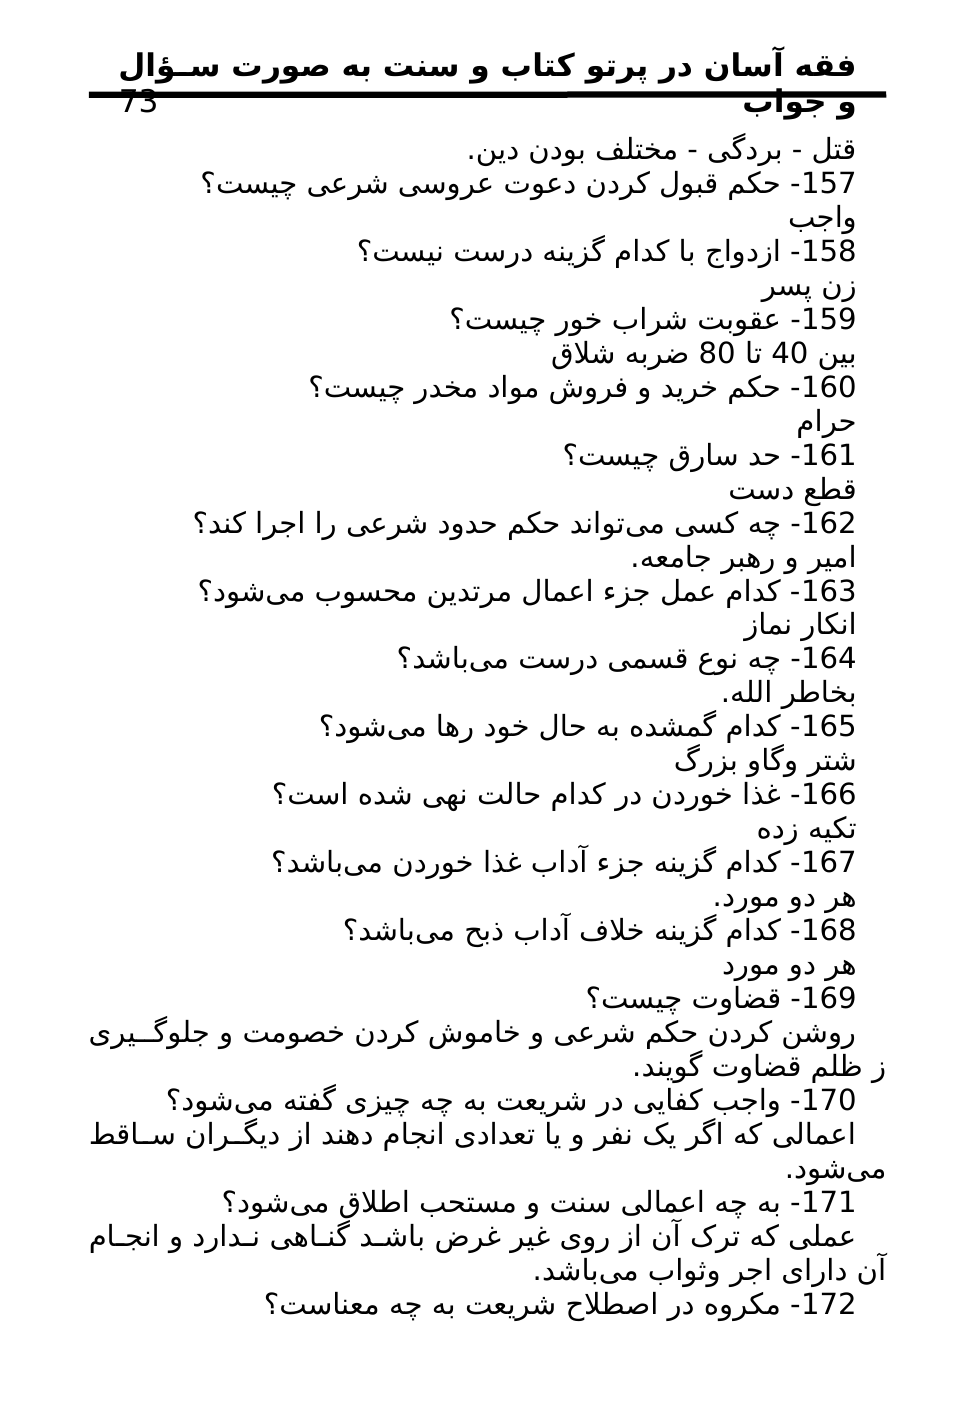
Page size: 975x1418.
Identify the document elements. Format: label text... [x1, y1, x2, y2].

text زن پسر [89, 268, 886, 302]
text هر دو مورد [89, 947, 886, 981]
text هر دو مورد. [89, 879, 886, 913]
text اعمالی که اگر یک نفر و یا تعدادی انجام دهند از دیگران ساقط می‌شود. [89, 1117, 886, 1185]
text روشن کردن حکم شرعی و خاموش کردن خصومت و جلوگیری ز ظلم قضاوت گویند. [89, 1015, 886, 1083]
text تکیه زده [89, 812, 886, 846]
text 170- واجب کفایی در شریعت به چه چیزی گفته می‌شود؟ [89, 1083, 886, 1117]
text 165- کدام گمشده به حال خود رها می‌شود؟ [89, 710, 886, 744]
text 162- چه کسی می‌تواند حکم حدود شرعی را اجرا کند؟ [89, 506, 886, 540]
text بخاطر الله. [89, 676, 886, 710]
text 168- کدام گزینه خلاف آداب ذبح می‌باشد؟ [89, 913, 886, 947]
text 164- چه نوع قسمی درست می‌باشد؟ [89, 642, 886, 676]
text شتر وگاو بزرگ [89, 744, 886, 778]
text قتل - بردگی - مختلف بودن دین. [89, 132, 886, 166]
text 159- عقوبت شراب خور چیست؟ [89, 302, 886, 336]
text امیر و رهبر جامعه. [89, 540, 886, 574]
text 171- به چه اعمالی سنت و مستحب اطلاق می‌شود؟ [89, 1185, 886, 1219]
text 172- مکروه در اصطلاح شریعت به چه معناست؟ [89, 1287, 886, 1321]
text قطع دست [89, 472, 886, 506]
text حرام [89, 404, 886, 438]
text 166- غذا خوردن در کدام حالت نهی شده است؟ [89, 778, 886, 812]
text 157- حکم قبول کردن دعوت عروسی شرعی چیست؟ [89, 166, 886, 200]
text بین 40 تا 80 ضربه شلاق [89, 336, 886, 370]
text 161- حد سارق چیست؟ [89, 438, 886, 472]
text 160- حکم خرید و فروش مواد مخدر چیست؟ [89, 370, 886, 404]
text 169- قضاوت چیست؟ [89, 981, 886, 1015]
text واجب [89, 200, 886, 234]
text 158- ازدواج با کدام گزینه درست نیست؟ [89, 234, 886, 268]
text عملی که ترک آن از روی غیر غرض باشد گناهی ندارد و انجام آن دارای اجر وثواب می‌باشد. [89, 1219, 886, 1287]
text انکار نماز [89, 608, 886, 642]
text 163- کدام عمل جزء اعمال مرتدین محسوب می‌شود؟ [89, 574, 886, 608]
text 167- کدام گزینه جزء آداب غذا خوردن می‌باشد؟ [89, 846, 886, 879]
